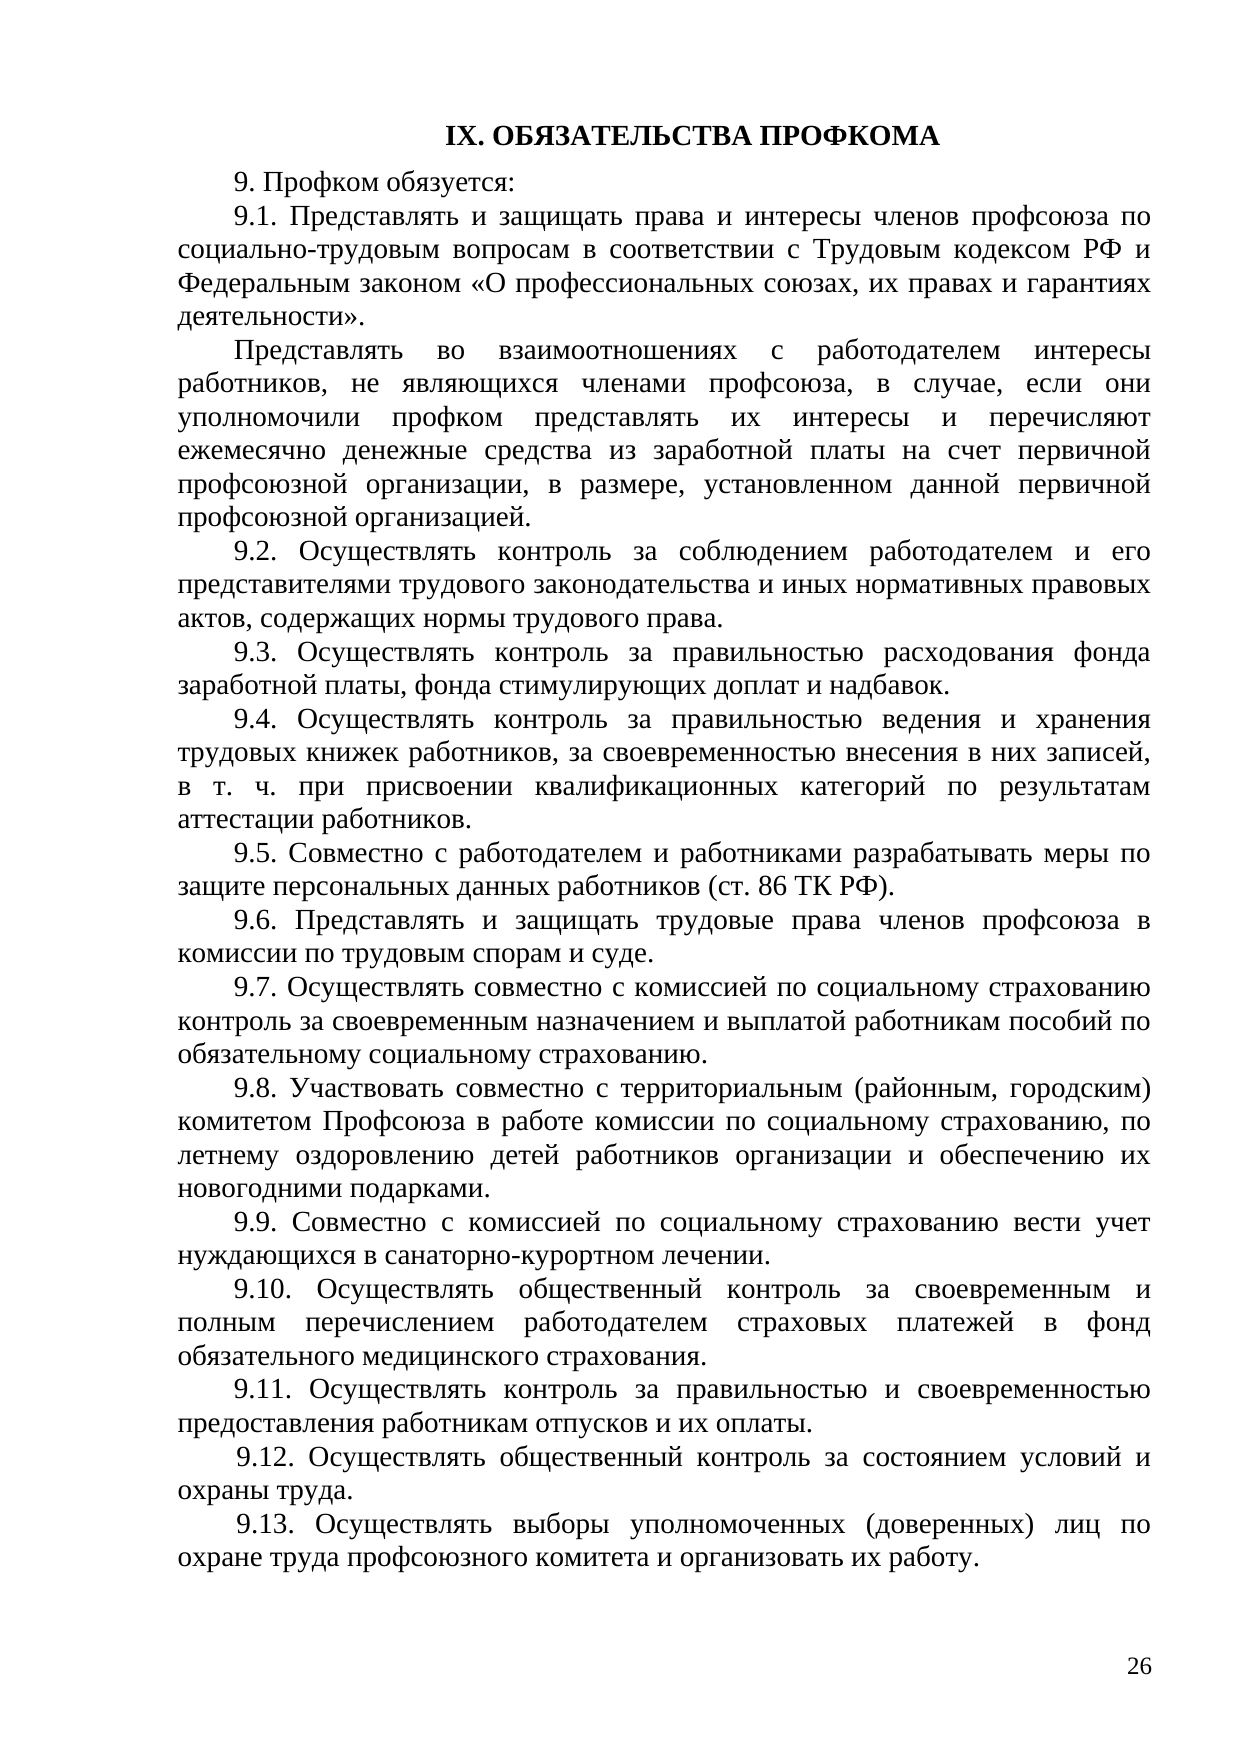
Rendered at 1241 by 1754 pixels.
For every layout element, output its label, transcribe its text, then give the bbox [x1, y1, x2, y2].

text 9.10. Осуществлять общественный контроль за своевременным и полным перечислением работодателем страховых платежей в фонд обязательного медицинского страхования. [177, 1271, 1152, 1372]
text 9.9. Совместно с комиссией по социальному страхованию вести учет нуждающихся в санаторно-курортном лечении. [177, 1204, 1152, 1271]
text 9. Профком обязуется: [177, 164, 1152, 198]
text 9.6. Представлять и защищать трудовые права членов профсоюза в комиссии по трудовым спорам и суде. [177, 902, 1152, 969]
text 9.13. Осуществлять выборы уполномоченных (доверенных) лиц по охране труда профсоюзного комитета и организовать их работу. [177, 1506, 1152, 1573]
text 9.8. Участвовать совместно с территориальным (районным, городским) комитетом Профсоюза в работе комиссии по социальному страхованию, по летнему оздоровлению детей работников организации и обеспечению их новогодними подарками. [177, 1070, 1152, 1204]
text 9.2. Осуществлять контроль за соблюдением работодателем и его представителями трудового законодательства и иных нормативных правовых актов, содержащих нормы трудового права. [177, 533, 1152, 634]
text IX. ОБЯЗАТЕЛЬСТВА ПРОФКОМА [177, 118, 1152, 152]
text 9.5. Совместно с работодателем и работниками разрабатывать меры по защите персональных данных работников (ст. 86 ТК РФ). [177, 835, 1152, 902]
text 9.4. Осуществлять контроль за правильностью ведения и хранения трудовых книжек работников, за своевременностью внесения в них записей, в т. ч. при присвоении квалификационных категорий по результатам аттестации работников. [177, 701, 1152, 835]
text 9.3. Осуществлять контроль за правильностью расходования фонда заработной платы, фонда стимулирующих доплат и надбавок. [177, 634, 1152, 701]
text 9.1. Представлять и защищать права и интересы членов профсоюза по социально-трудовым вопросам в соответствии с Трудовым кодексом РФ и Федеральным законом «О профессиональных союзах, их правах и гарантиях деятельности». [177, 198, 1152, 332]
text 9.7. Осуществлять совместно с комиссией по социальному страхованию контроль за своевременным назначением и выплатой работникам пособий по обязательному социальному страхованию. [177, 969, 1152, 1070]
text 9.12. Осуществлять общественный контроль за состоянием условий и охраны труда. [177, 1439, 1152, 1506]
text Представлять во взаимоотношениях с работодателем интересы работников, не являющихся членами профсоюза, в случае, если они уполномочили профком представлять их интересы и перечисляют ежемесячно денежные средства из заработной платы на счет первичной профсоюзной организации, в размере, установленном данной первичной профсоюзной организацией. [177, 332, 1152, 533]
text 9.11. Осуществлять контроль за правильностью и своевременностью предоставления работникам отпусков и их оплаты. [177, 1372, 1152, 1439]
